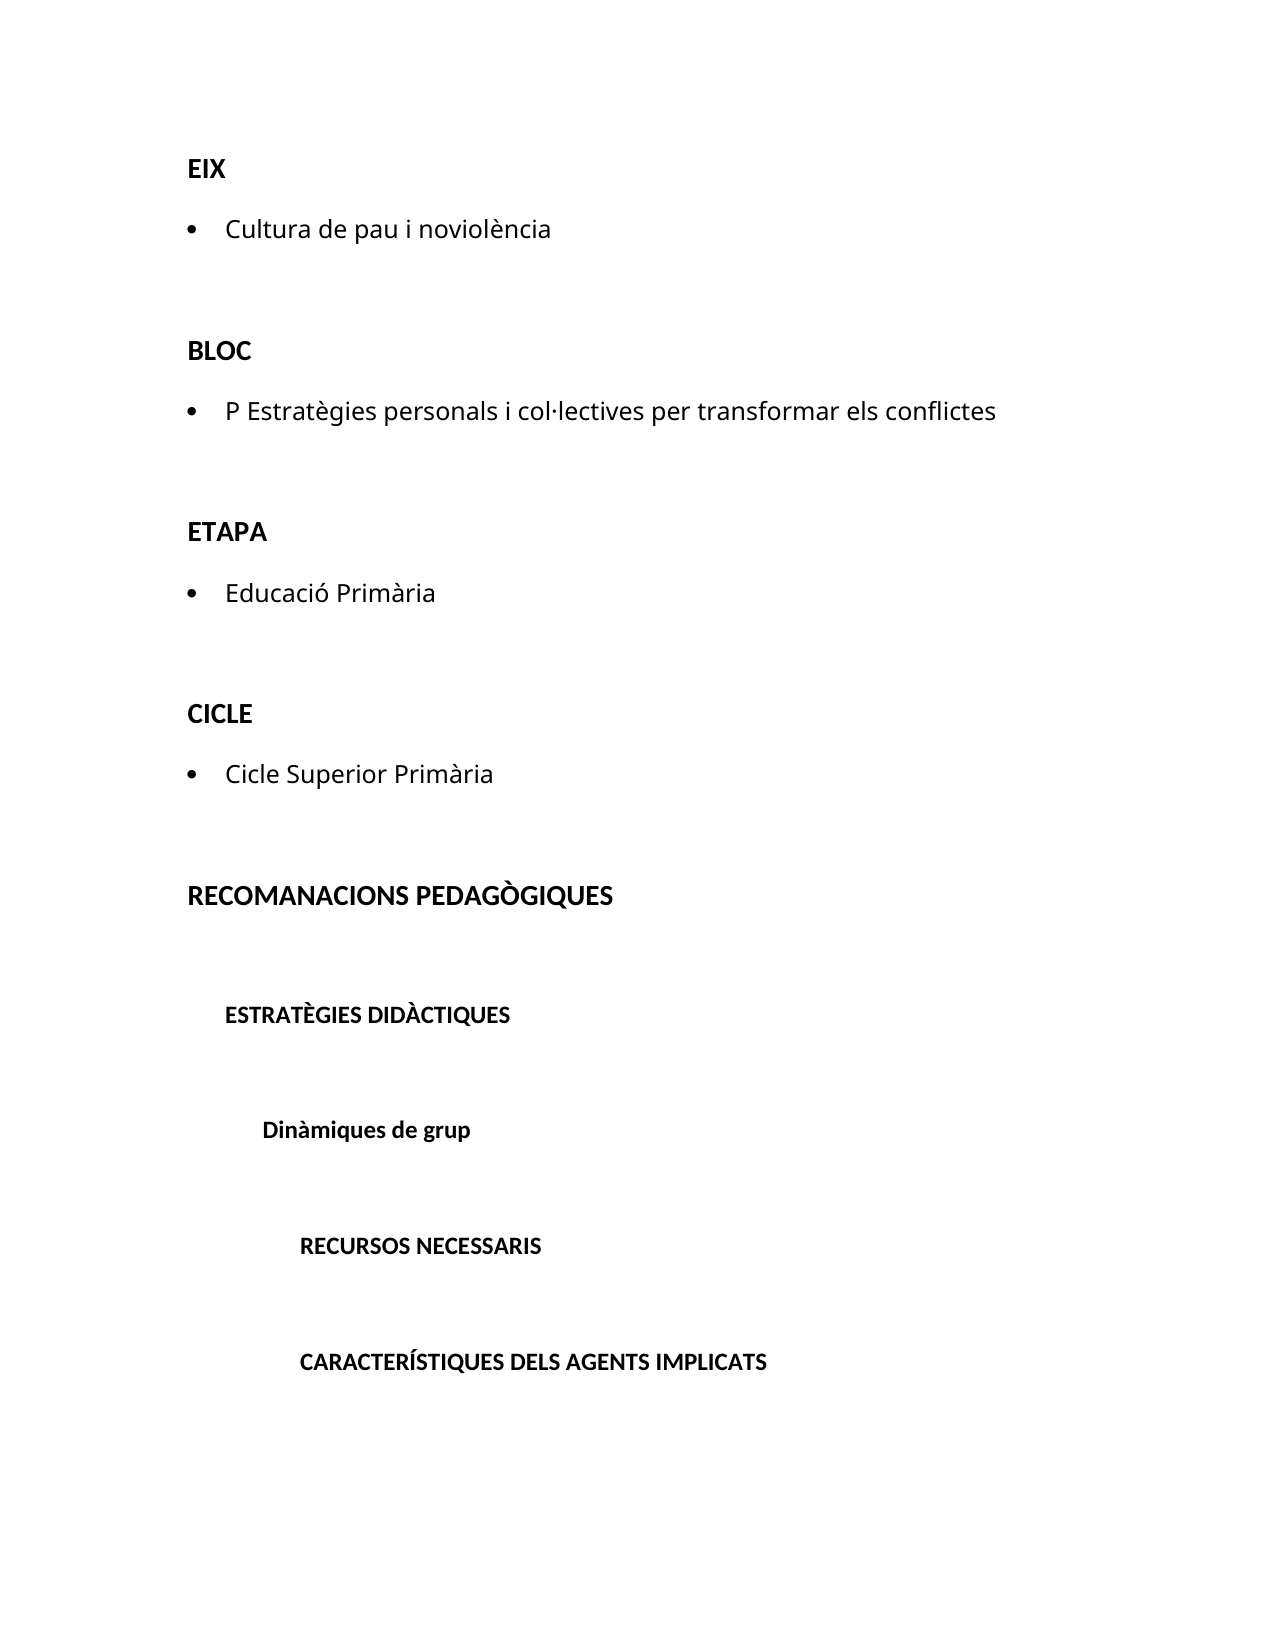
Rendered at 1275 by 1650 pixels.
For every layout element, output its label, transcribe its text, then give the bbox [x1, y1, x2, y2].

list Educació Primària [187, 575, 1087, 609]
subtitle ETAPA [187, 513, 1087, 549]
subtitle ESTRATÈGIES DIDÀCTIQUES [225, 999, 1087, 1029]
list Cicle Superior Primària [187, 757, 1087, 791]
subtitle BLOC [187, 332, 1087, 367]
subtitle RECOMANACIONS PEDAGÒGIQUES [187, 877, 1087, 913]
list Cultura de pau i noviolència [187, 212, 1087, 246]
subtitle CICLE [187, 695, 1087, 731]
subtitle Dinàmiques de grup [262, 1115, 1087, 1145]
subtitle RECURSOS NECESSARIS [300, 1231, 1087, 1261]
subtitle CARACTERÍSTIQUES DELS AGENTS IMPLICATS [300, 1346, 1087, 1377]
list P Estratègies personals i col·lectives per transformar els conflictes [187, 393, 1087, 428]
subtitle EIX [187, 150, 1087, 186]
